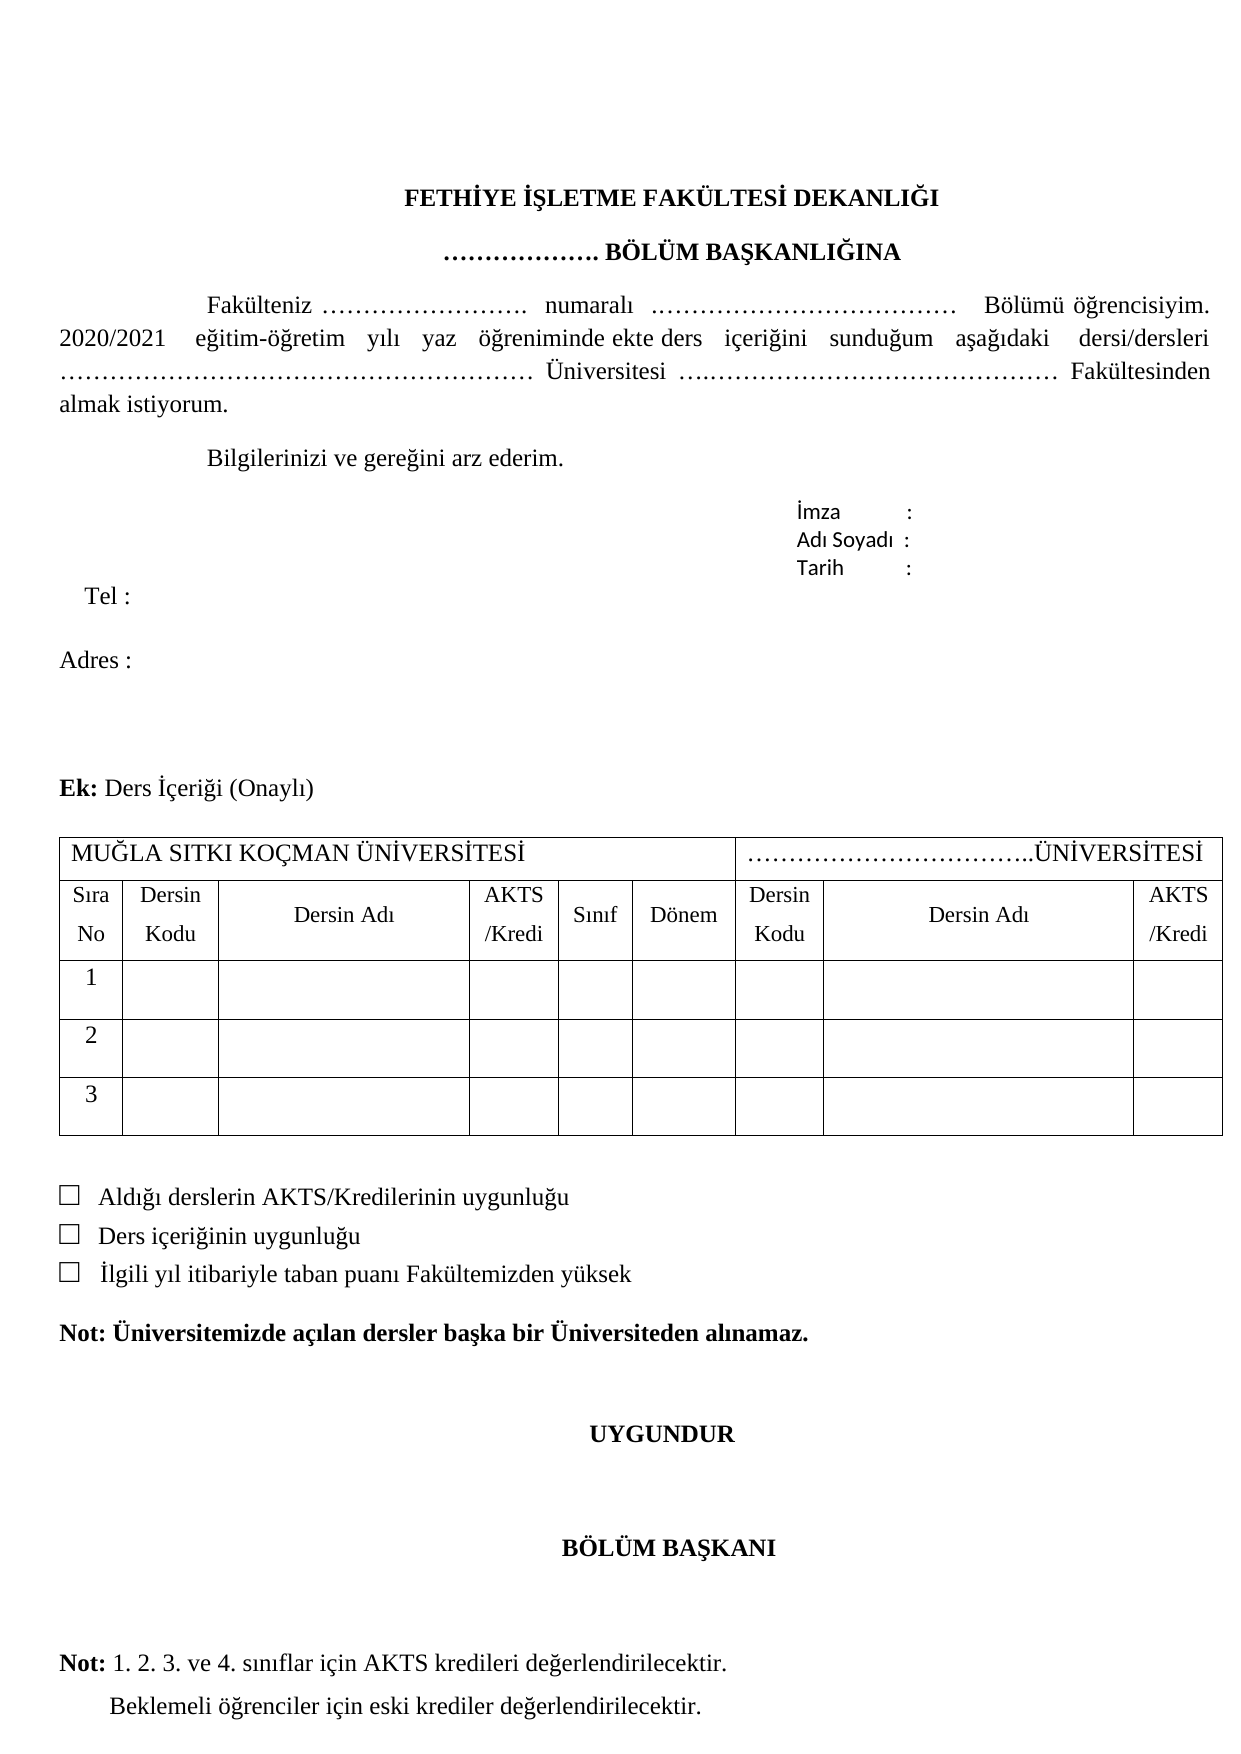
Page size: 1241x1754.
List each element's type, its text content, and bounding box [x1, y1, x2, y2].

table_cell [470, 961, 558, 1018]
text Not: 1. 2. 3. ve 4. sınıflar için AKTS kredileri değerlendirilecektir. [59, 1648, 1211, 1677]
table_cell [559, 1020, 632, 1077]
text Beklemeli öğrenciler için eski krediler değerlendirilecektir. [59, 1691, 1211, 1720]
table_cell [123, 1078, 218, 1135]
table_cell [736, 961, 823, 1018]
text Tel : [59, 581, 1211, 610]
table_cell Dersin Kodu [123, 881, 218, 960]
text Adı Soyadı : [59, 525, 1211, 553]
text Ek: Ders İçeriği (Onaylı) [59, 773, 1211, 802]
table_cell [470, 1078, 558, 1135]
text □ İlgili yıl itibariyle taban puanı Fakültemizden yüksek [59, 1251, 1211, 1290]
table_cell [219, 1020, 469, 1077]
text İmza : [59, 497, 1211, 525]
table_cell 3 [60, 1078, 122, 1135]
table_cell [559, 1078, 632, 1135]
text Not: Üniversitemizde açılan dersler başka bir Üniversiteden alınamaz. [59, 1318, 1211, 1347]
text Fakülteniz ……………………. numaralı .……………………………… Bölümü öğrencisiyim. 2020/2021 eğitim-öğretim yılı yaz öğreniminde ekte ders içeriğini sunduğum aşağıdaki dersi/dersleri ………………………………………………… Üniversitesi ….…………………………………… Fakültesinden almak istiyorum. [59, 290, 1211, 418]
table_cell [633, 1078, 735, 1135]
table_cell AKTS/Kredi [470, 881, 558, 960]
table_cell [219, 1078, 469, 1135]
text Tarih : [59, 553, 1211, 581]
table_cell [1134, 1020, 1222, 1077]
table_cell [633, 1020, 735, 1077]
table_cell [470, 1020, 558, 1077]
table_cell [123, 1020, 218, 1077]
table_cell [123, 961, 218, 1018]
table_cell [736, 1020, 823, 1077]
text Bilgilerinizi ve gereğini arz ederim. [59, 443, 1211, 472]
table_cell Dönem [633, 881, 735, 960]
table_cell Dersin Adı [824, 881, 1133, 960]
table_cell [559, 961, 632, 1018]
table_cell 1 [60, 961, 122, 1018]
text ………………. BÖLÜM BAŞKANLIĞINA [59, 237, 1211, 265]
table_header ……………………………..ÜNİVERSİTESİ [736, 838, 1222, 880]
table_cell [633, 961, 735, 1018]
table_cell Dersin Kodu [736, 881, 823, 960]
text Adres : [59, 645, 1211, 674]
text UYGUNDUR [59, 1419, 1211, 1448]
text □ Aldığı derslerin AKTS/Kredilerinin uygunluğu [59, 1175, 1211, 1213]
table_cell [219, 961, 469, 1018]
text □ Ders içeriğinin uygunluğu [59, 1213, 1211, 1251]
table_cell [824, 1078, 1133, 1135]
table_cell [1134, 1078, 1222, 1135]
table_cell [1134, 961, 1222, 1018]
text BÖLÜM BAŞKANI [59, 1533, 1211, 1562]
text FETHİYE İŞLETME FAKÜLTESİ DEKANLIĞI [59, 183, 1211, 211]
table_cell [824, 961, 1133, 1018]
table_header MUĞLA SITKI KOÇMAN ÜNİVERSİTESİ [60, 838, 735, 880]
table_cell [824, 1020, 1133, 1077]
table_cell 2 [60, 1020, 122, 1077]
table_cell [736, 1078, 823, 1135]
table_cell AKTS/Kredi [1134, 881, 1222, 960]
table_cell Sıra No [60, 881, 122, 960]
table_cell Dersin Adı [219, 881, 469, 960]
table_cell Sınıf [559, 881, 632, 960]
